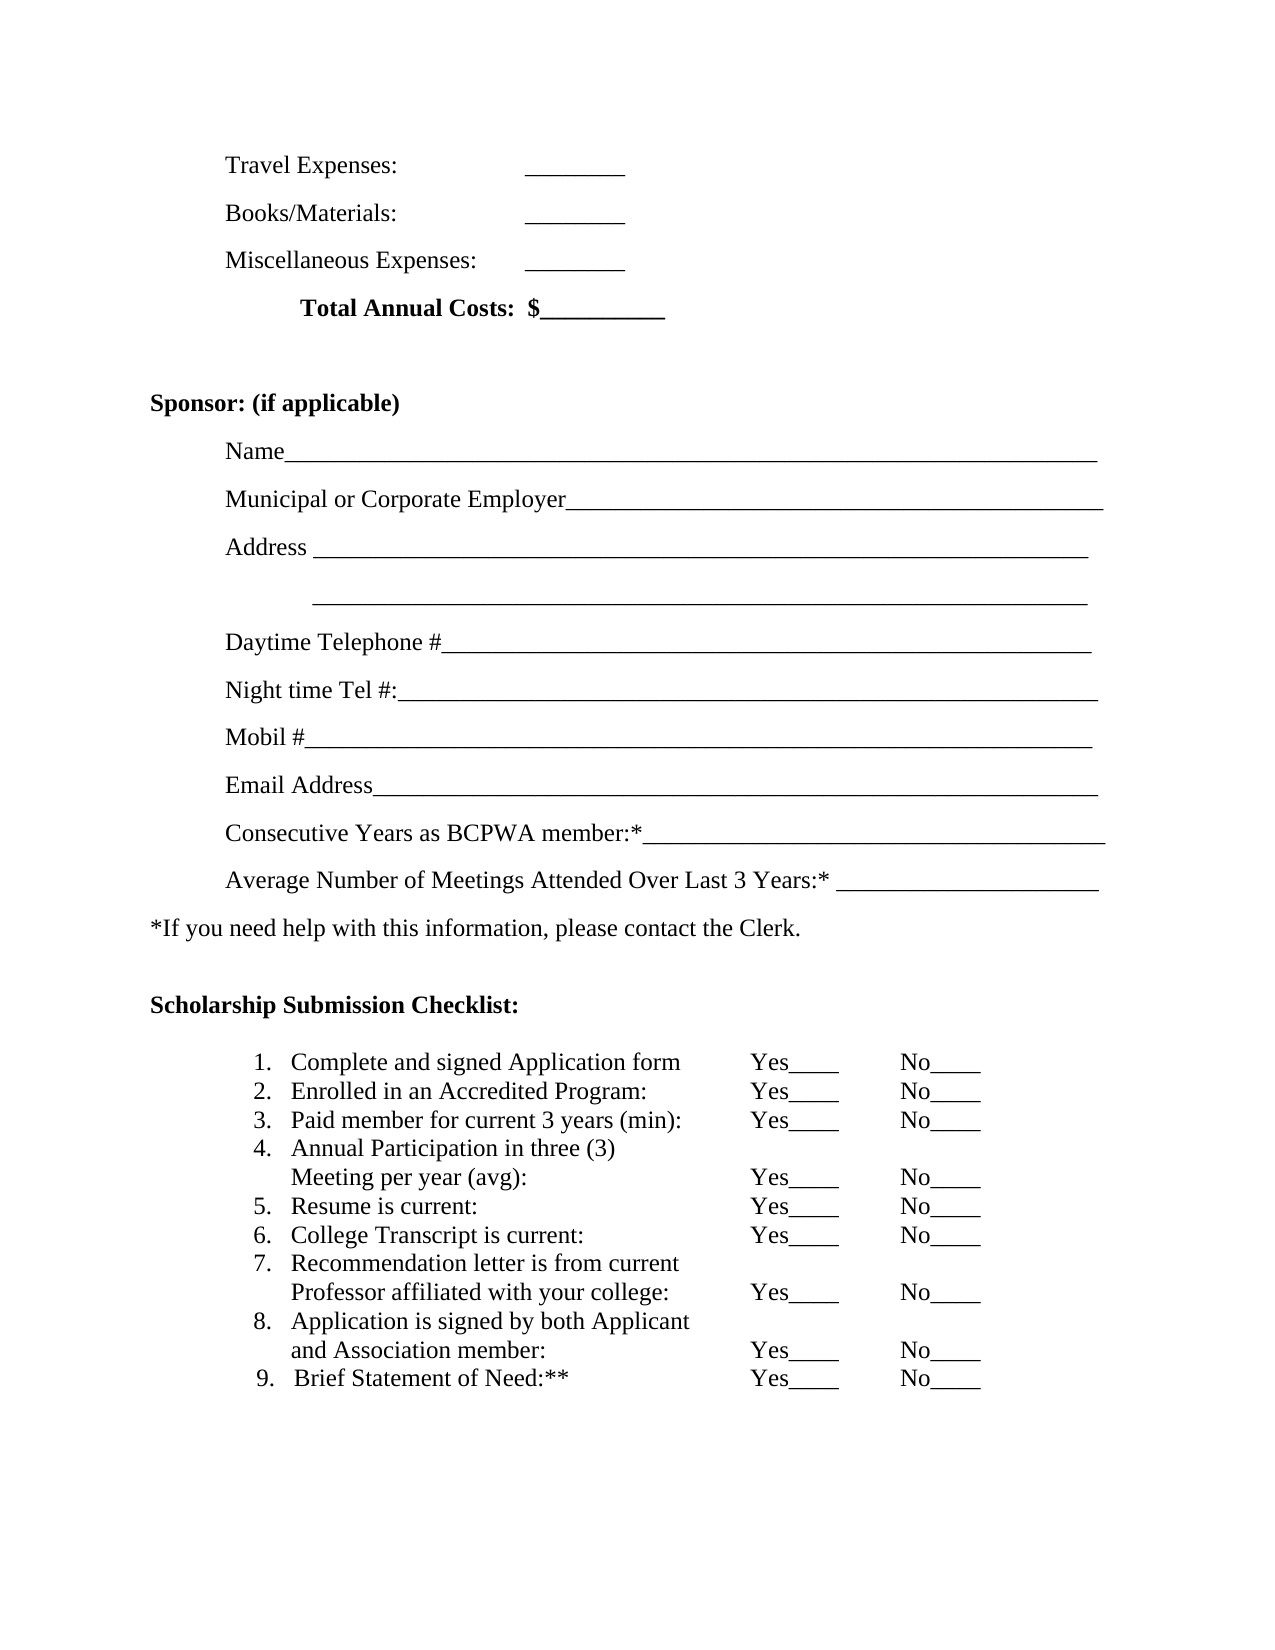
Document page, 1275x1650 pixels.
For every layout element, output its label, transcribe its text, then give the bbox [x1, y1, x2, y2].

text Meeting per year (avg): Yes____ No____ [291, 1162, 1125, 1191]
list Complete and signed Application form Yes____ No____ [253, 1047, 1125, 1076]
text ______________________________________________________________ [225, 579, 1125, 608]
text Total Annual Costs: $__________ [225, 293, 1125, 322]
text Night time Tel #:________________________________________________________ [225, 675, 1125, 703]
text Consecutive Years as BCPWA member:*_____________________________________ [225, 818, 1125, 847]
text Travel Expenses: ________ [225, 150, 1125, 179]
text Email Address__________________________________________________________ [225, 770, 1125, 799]
list Resume is current: Yes____ No____ [253, 1191, 1125, 1220]
list Enrolled in an Accredited Program: Yes____ No____ [253, 1076, 1125, 1105]
text Sponsor: (if applicable) [150, 388, 1125, 417]
text *If you need help with this information, please contact the Clerk. [150, 913, 1125, 942]
list Application is signed by both Applicant [253, 1306, 1125, 1335]
text 9. Brief Statement of Need:** Yes____ No____ [150, 1363, 1125, 1392]
list Recommendation letter is from current [253, 1248, 1125, 1277]
text Daytime Telephone #____________________________________________________ [225, 627, 1125, 656]
text Scholarship Submission Checklist: [150, 990, 1125, 1018]
text Municipal or Corporate Employer___________________________________________ [225, 484, 1125, 513]
list Annual Participation in three (3) [253, 1133, 1125, 1162]
text Books/Materials: ________ [225, 198, 1125, 226]
list College Transcript is current: Yes____ No____ [253, 1220, 1125, 1248]
text Professor affiliated with your college: Yes____ No____ [291, 1277, 1125, 1306]
text Average Number of Meetings Attended Over Last 3 Years:* _____________________ [225, 866, 1125, 894]
text Address ______________________________________________________________ [225, 532, 1125, 560]
text Miscellaneous Expenses: ________ [225, 245, 1125, 274]
text and Association member: Yes____ No____ [291, 1335, 1125, 1363]
text Mobil #_______________________________________________________________ [225, 722, 1125, 751]
list Paid member for current 3 years (min): Yes____ No____ [253, 1105, 1125, 1133]
text Name_________________________________________________________________ [225, 436, 1125, 465]
